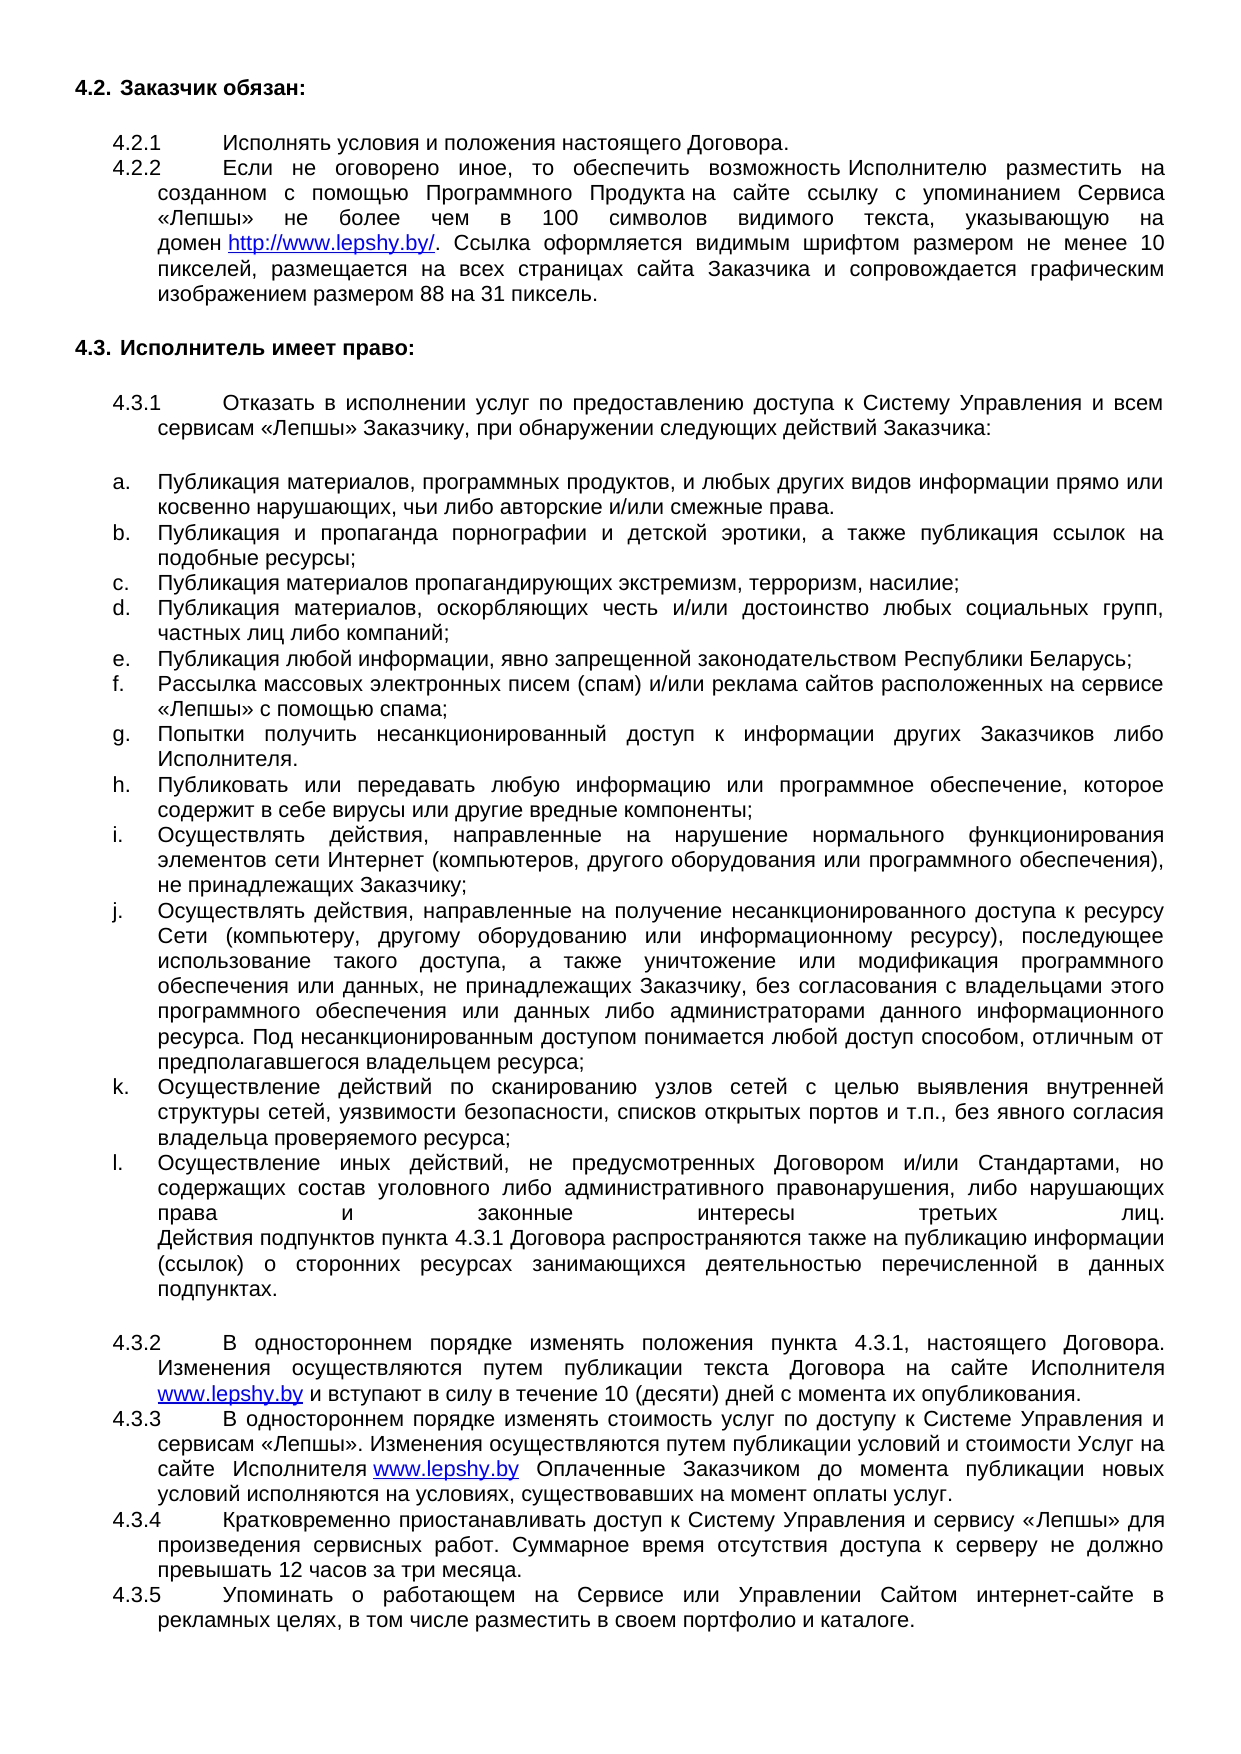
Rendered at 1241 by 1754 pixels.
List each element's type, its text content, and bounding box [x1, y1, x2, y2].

list Публикация материалов, оскорбляющих честь и/или достоинство любых социальных групп, частных лиц либо компаний; [112, 595, 1165, 645]
list В одностороннем порядке изменять стоимость услуг по доступу к Системе Управления и сервисам «Лепшы». Изменения осуществляются путем публикации условий и стоимости Услуг на сайте Исполнителя www.lepshy.by Оплаченные Заказчиком до момента публикации новых условий исполняются на условиях, существовавших на момент оплаты услуг. [112, 1406, 1165, 1506]
list Осуществление действий по сканированию узлов сетей с целью выявления внутренней структуры сетей, уязвимости безопасности, списков открытых портов и т.п., без явного согласия владельца проверяемого ресурса; [112, 1074, 1165, 1149]
list В одностороннем порядке изменять положения пункта 4.3.1, настоящего Договора. Изменения осуществляются путем публикации текста Договора на сайте Исполнителя www.lepshy.by и вступают в силу в течение 10 (десяти) дней с момента их опубликования. [112, 1330, 1165, 1406]
list Упоминать о работающем на Сервисе или Управлении Сайтом интернет-сайте в рекламных целях, в том числе разместить в своем портфолио и каталоге. [112, 1582, 1165, 1632]
list Исполнять условия и положения настоящего Договора. [112, 129, 1165, 154]
list Осуществление иных действий, не предусмотренных Договором и/или Стандартами, но содержащих состав уголовного либо административного правонарушения, либо нарушающих права и законные интересы третьих лиц. Действия подпунктов пункта 4.3.1 Договора распространяются также на публикацию информации (ссылок) о сторонних ресурсах занимающихся деятельностью перечисленной в данных подпунктах. [112, 1149, 1165, 1301]
list Осуществлять действия, направленные на получение несанкционированного доступа к ресурсу Сети (компьютеру, другому оборудованию или информационному ресурсу), последующее использование такого доступа, а также уничтожение или модификация программного обеспечения или данных, не принадлежащих Заказчику, без согласования с владельцами этого программного обеспечения или данных либо администраторами данного информационного ресурса. Под несанкционированным доступом понимается любой доступ способом, отличным от предполагавшегося владельцем ресурса; [112, 897, 1165, 1074]
list Попытки получить несанкционированный доступ к информации других Заказчиков либо Исполнителя. [112, 721, 1165, 771]
list Исполнитель имеет право: [75, 335, 1165, 360]
list Публикация и пропаганда порнографии и детской эротики, а также публикация ссылок на подобные ресурсы; [112, 519, 1165, 570]
list Публикация материалов пропагандирующих экстремизм, терроризм, насилие; [112, 570, 1165, 595]
list Рассылка массовых электронных писем (спам) и/или реклама сайтов расположенных на сервисе «Лепшы» с помощью спама; [112, 671, 1165, 721]
list Публиковать или передавать любую информацию или программное обеспечение, которое содержит в себе вирусы или другие вредные компоненты; [112, 771, 1165, 822]
list Публикация любой информации, явно запрещенной законодательством Республики Беларусь; [112, 645, 1165, 671]
list Публикация материалов, программных продуктов, и любых других видов информации прямо или косвенно нарушающих, чьи либо авторские и/или смежные права. [112, 469, 1165, 519]
list Осуществлять действия, направленные на нарушение нормального функционирования элементов сети Интернет (компьютеров, другого оборудования или программного обеспечения), не принадлежащих Заказчику; [112, 822, 1165, 897]
list Кратковременно приостанавливать доступ к Систему Управления и сервису «Лепшы» для произведения сервисных работ. Суммарное время отсутствия доступа к серверу не должно превышать 12 часов за три месяца. [112, 1506, 1165, 1582]
list Отказать в исполнении услуг по предоставлению доступа к Систему Управления и всем сервисам «Лепшы» Заказчику, при обнаружении следующих действий Заказчика: [112, 389, 1165, 440]
list Заказчик обязан: [75, 75, 1165, 100]
list Если не оговорено иное, то обеспечить возможность Исполнителю разместить на созданном с помощью Программного Продукта на сайте ссылку с упоминанием Сервиса «Лепшы» не более чем в 100 символов видимого текста, указывающую на домен http://www.lepshy.by/. Ссылка оформляется видимым шрифтом размером не менее 10 пикселей, размещается на всех страницах сайта Заказчика и сопровождается графическим изображением размером 88 на 31 пиксель. [112, 154, 1165, 306]
